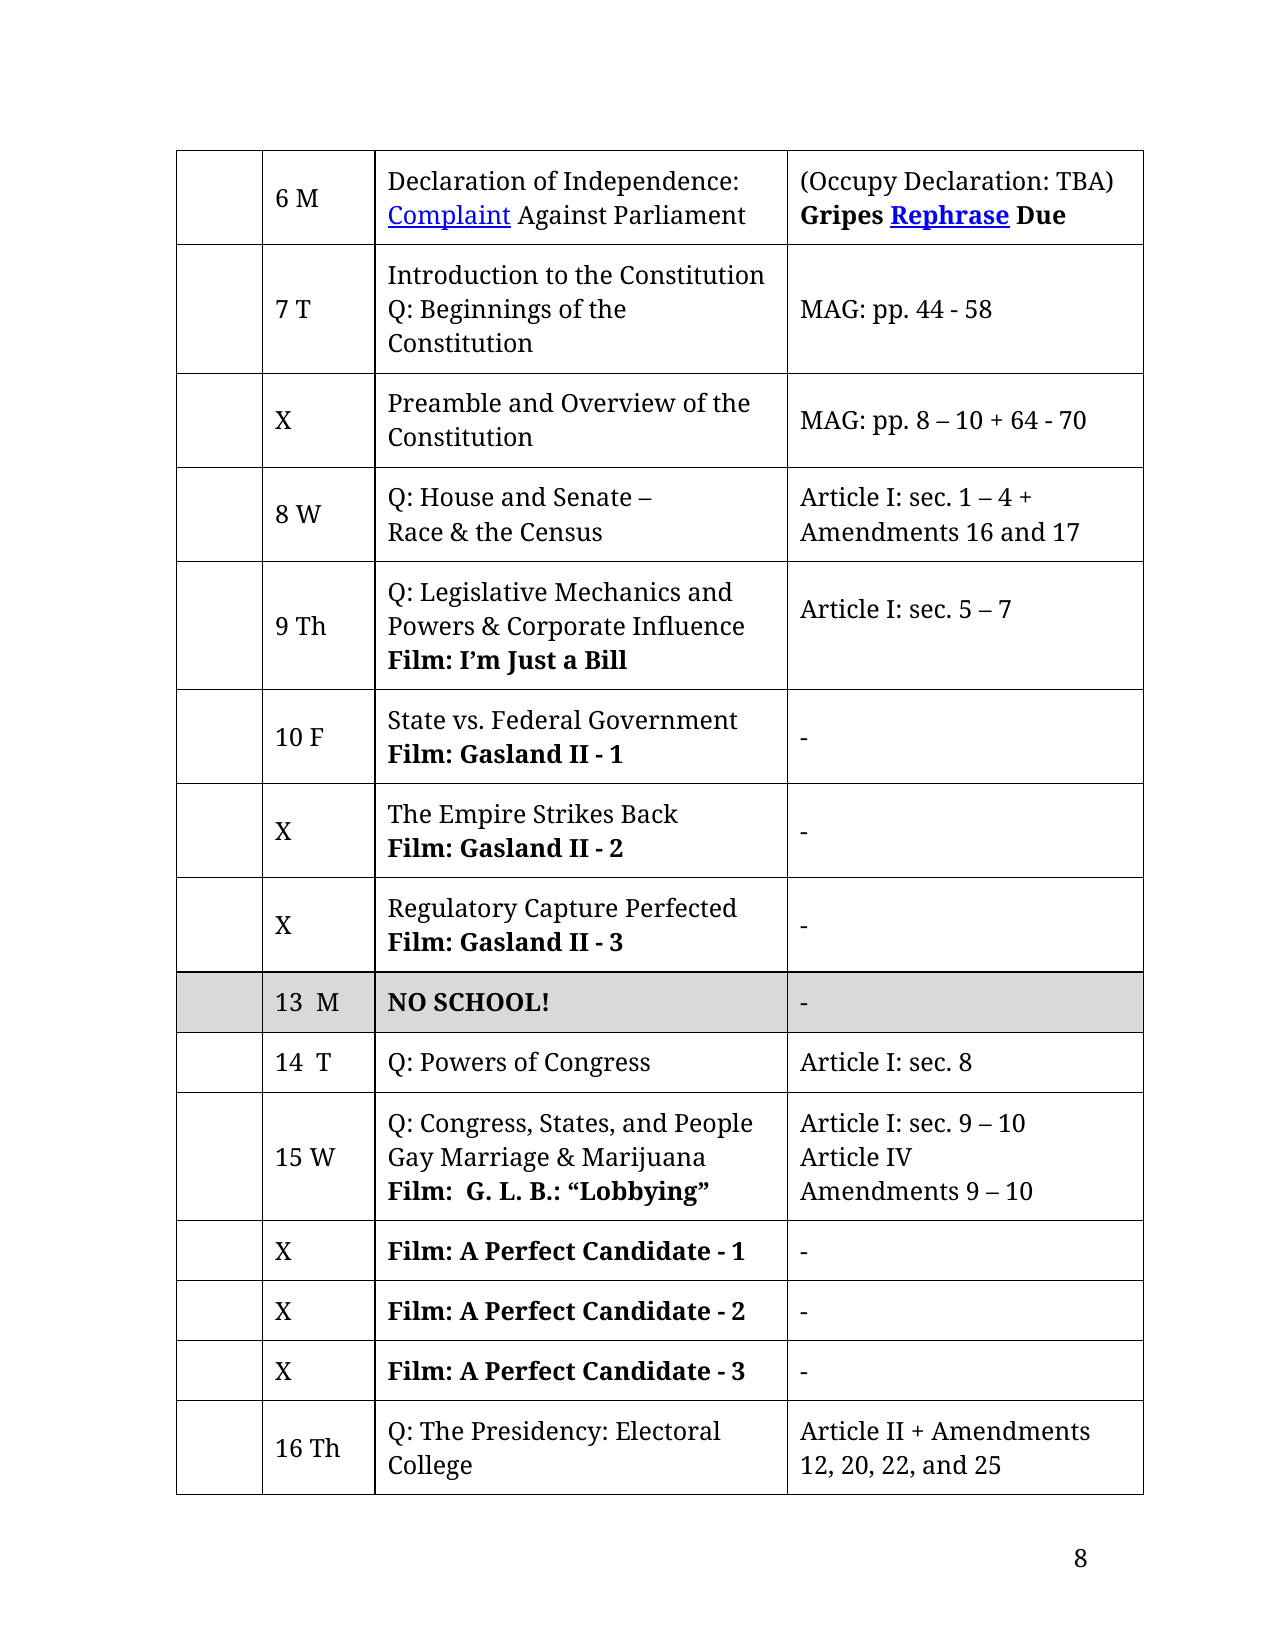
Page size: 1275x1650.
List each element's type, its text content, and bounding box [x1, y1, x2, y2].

table_cell 10 F [263, 690, 374, 783]
table_cell The Empire Strikes Back Film: Gasland II - 2 [376, 784, 787, 877]
table_cell Regulatory Capture Perfected Film: Gasland II - 3 [376, 878, 787, 971]
table_cell - [788, 973, 1143, 1032]
table_cell Q: Powers of Congress [376, 1033, 787, 1092]
table_cell X [263, 374, 374, 467]
table_cell [177, 973, 262, 1032]
table_cell X [263, 784, 374, 877]
table_cell [177, 690, 262, 783]
table_cell Film: A Perfect Candidate - 2 [376, 1281, 787, 1340]
table_cell Introduction to the Constitution Q: Beginnings of the Constitution [376, 245, 787, 372]
table_cell 13 M [263, 973, 374, 1032]
table_cell Q: House and Senate – Race & the Census [376, 468, 787, 561]
table_cell - [788, 1341, 1143, 1400]
table_cell [177, 468, 262, 561]
table_cell Article I: sec. 8 [788, 1033, 1143, 1092]
table_cell - [788, 784, 1143, 877]
table_cell [177, 1221, 262, 1280]
table_cell Q: The Presidency: Electoral College [376, 1401, 787, 1494]
table_cell [177, 151, 262, 244]
table_cell MAG: pp. 44 - 58 [788, 245, 1143, 372]
table_cell 9 Th [263, 562, 374, 689]
table_cell Preamble and Overview of the Constitution [376, 374, 787, 467]
table_cell [177, 1341, 262, 1400]
table_cell Q: Congress, States, and People Gay Marriage & Marijuana Film: G. L. B.: “Lobbying” [376, 1093, 787, 1220]
table_cell - [788, 1221, 1143, 1280]
table_cell 7 T [263, 245, 374, 372]
table_cell Declaration of Independence: Complaint Against Parliament [376, 151, 787, 244]
table_cell (Occupy Declaration: TBA) Gripes Rephrase Due [788, 151, 1143, 244]
table_cell Article II + Amendments 12, 20, 22, and 25 [788, 1401, 1143, 1494]
table_cell 6 M [263, 151, 374, 244]
table_cell Film: A Perfect Candidate - 1 [376, 1221, 787, 1280]
table_cell [177, 245, 262, 372]
table_cell Article I: sec. 1 – 4 + Amendments 16 and 17 [788, 468, 1143, 561]
table_cell [177, 1281, 262, 1340]
table_cell X [263, 878, 374, 971]
table_cell 16 Th [263, 1401, 374, 1494]
table_cell 15 W [263, 1093, 374, 1220]
table_cell State vs. Federal Government Film: Gasland II - 1 [376, 690, 787, 783]
table_cell [177, 1093, 262, 1220]
table_cell Film: A Perfect Candidate - 3 [376, 1341, 787, 1400]
table_cell [177, 878, 262, 971]
table_cell [177, 374, 262, 467]
table_cell Article I: sec. 9 – 10 Article IV Amendments 9 – 10 [788, 1093, 1143, 1220]
table_cell - [788, 878, 1143, 971]
table_cell X [263, 1221, 374, 1280]
table_cell 14 T [263, 1033, 374, 1092]
table_cell X [263, 1341, 374, 1400]
table_cell [177, 562, 262, 689]
table_cell - [788, 1281, 1143, 1340]
table_cell [177, 1401, 262, 1494]
table_cell - [788, 690, 1143, 783]
table_cell 8 W [263, 468, 374, 561]
table_cell [177, 784, 262, 877]
table_cell Article I: sec. 5 – 7 [788, 562, 1143, 689]
table_cell X [263, 1281, 374, 1340]
table_cell Q: Legislative Mechanics and Powers & Corporate Influence Film: I’m Just a Bill [376, 562, 787, 689]
table_cell NO SCHOOL! [376, 973, 787, 1032]
table_cell [177, 1033, 262, 1092]
table_cell MAG: pp. 8 – 10 + 64 - 70 [788, 374, 1143, 467]
